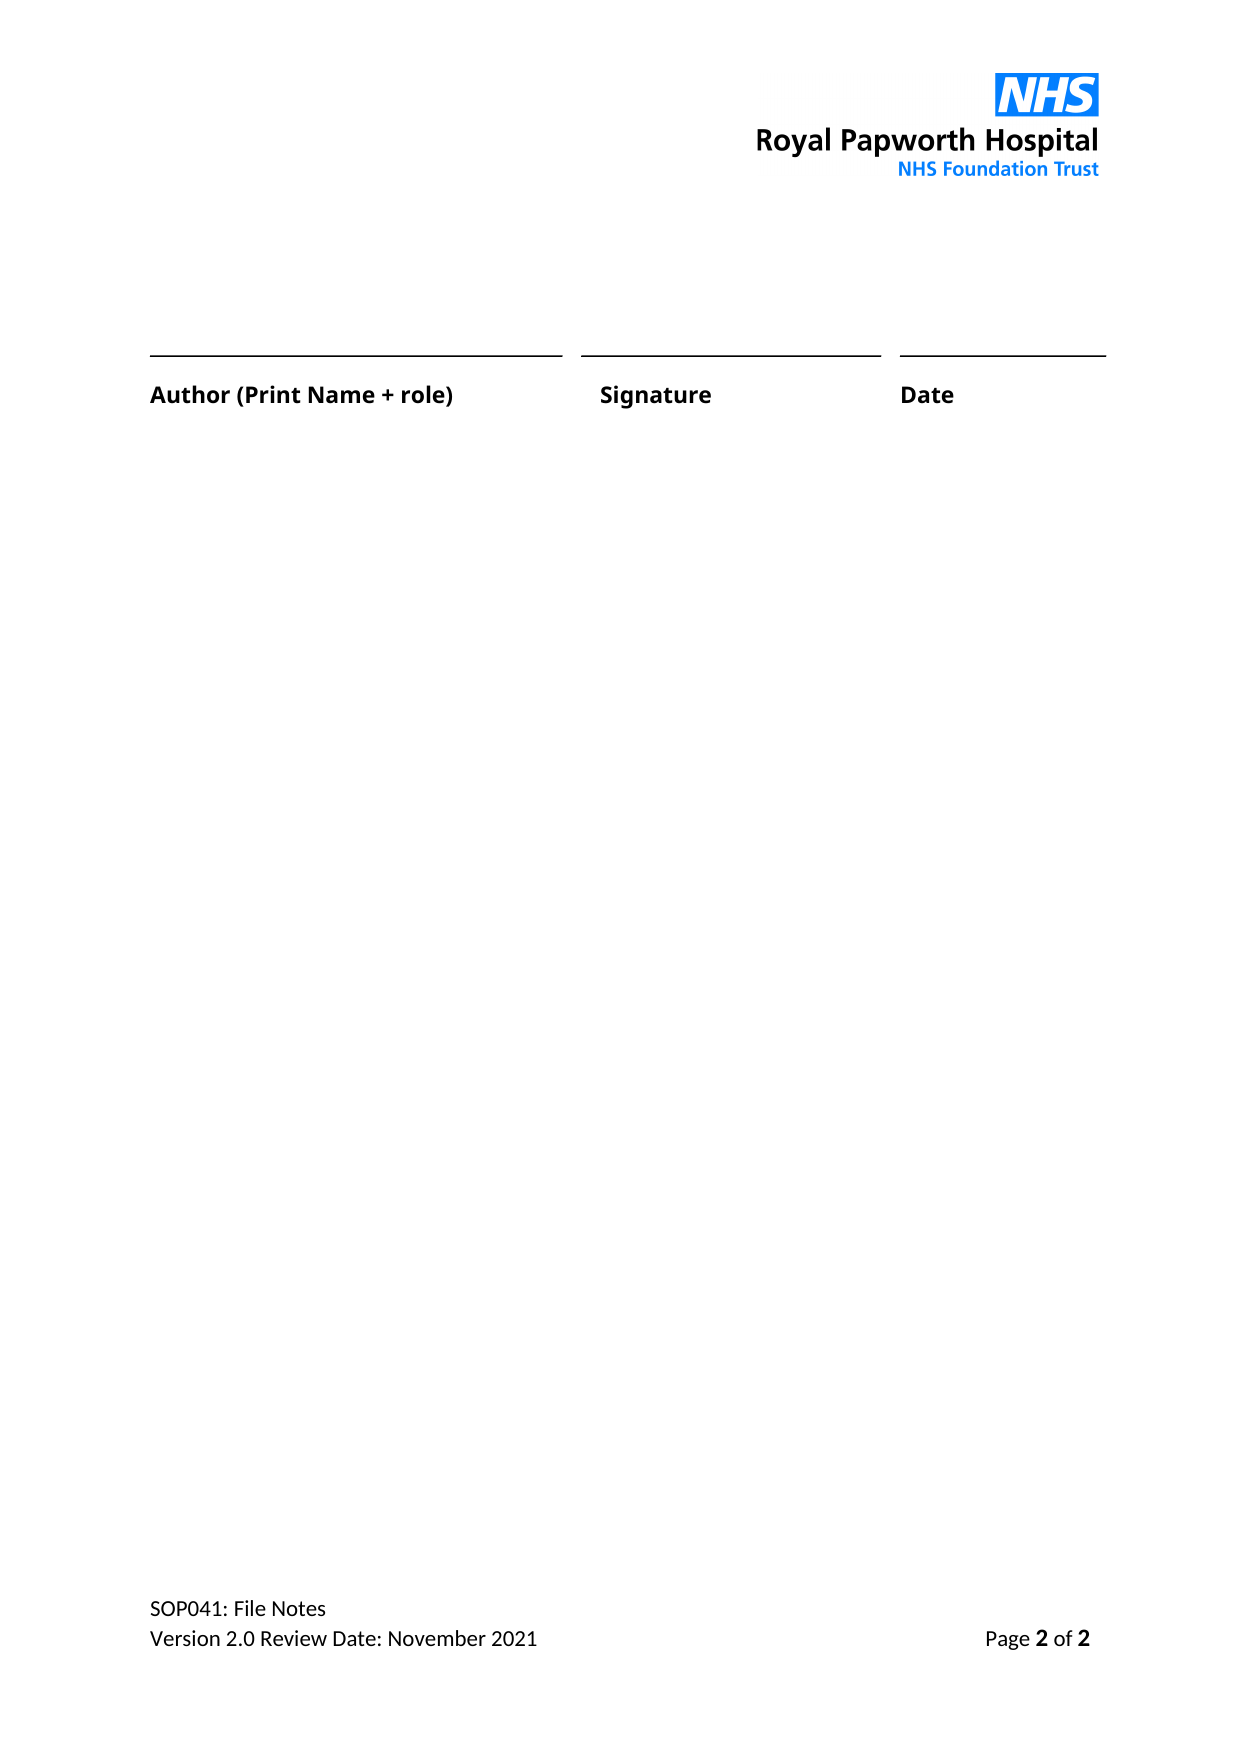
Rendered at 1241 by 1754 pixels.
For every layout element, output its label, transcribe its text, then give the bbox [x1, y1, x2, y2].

picture [757, 73, 1099, 176]
text Author (Print Name + role) Signature Date [150, 379, 1090, 411]
